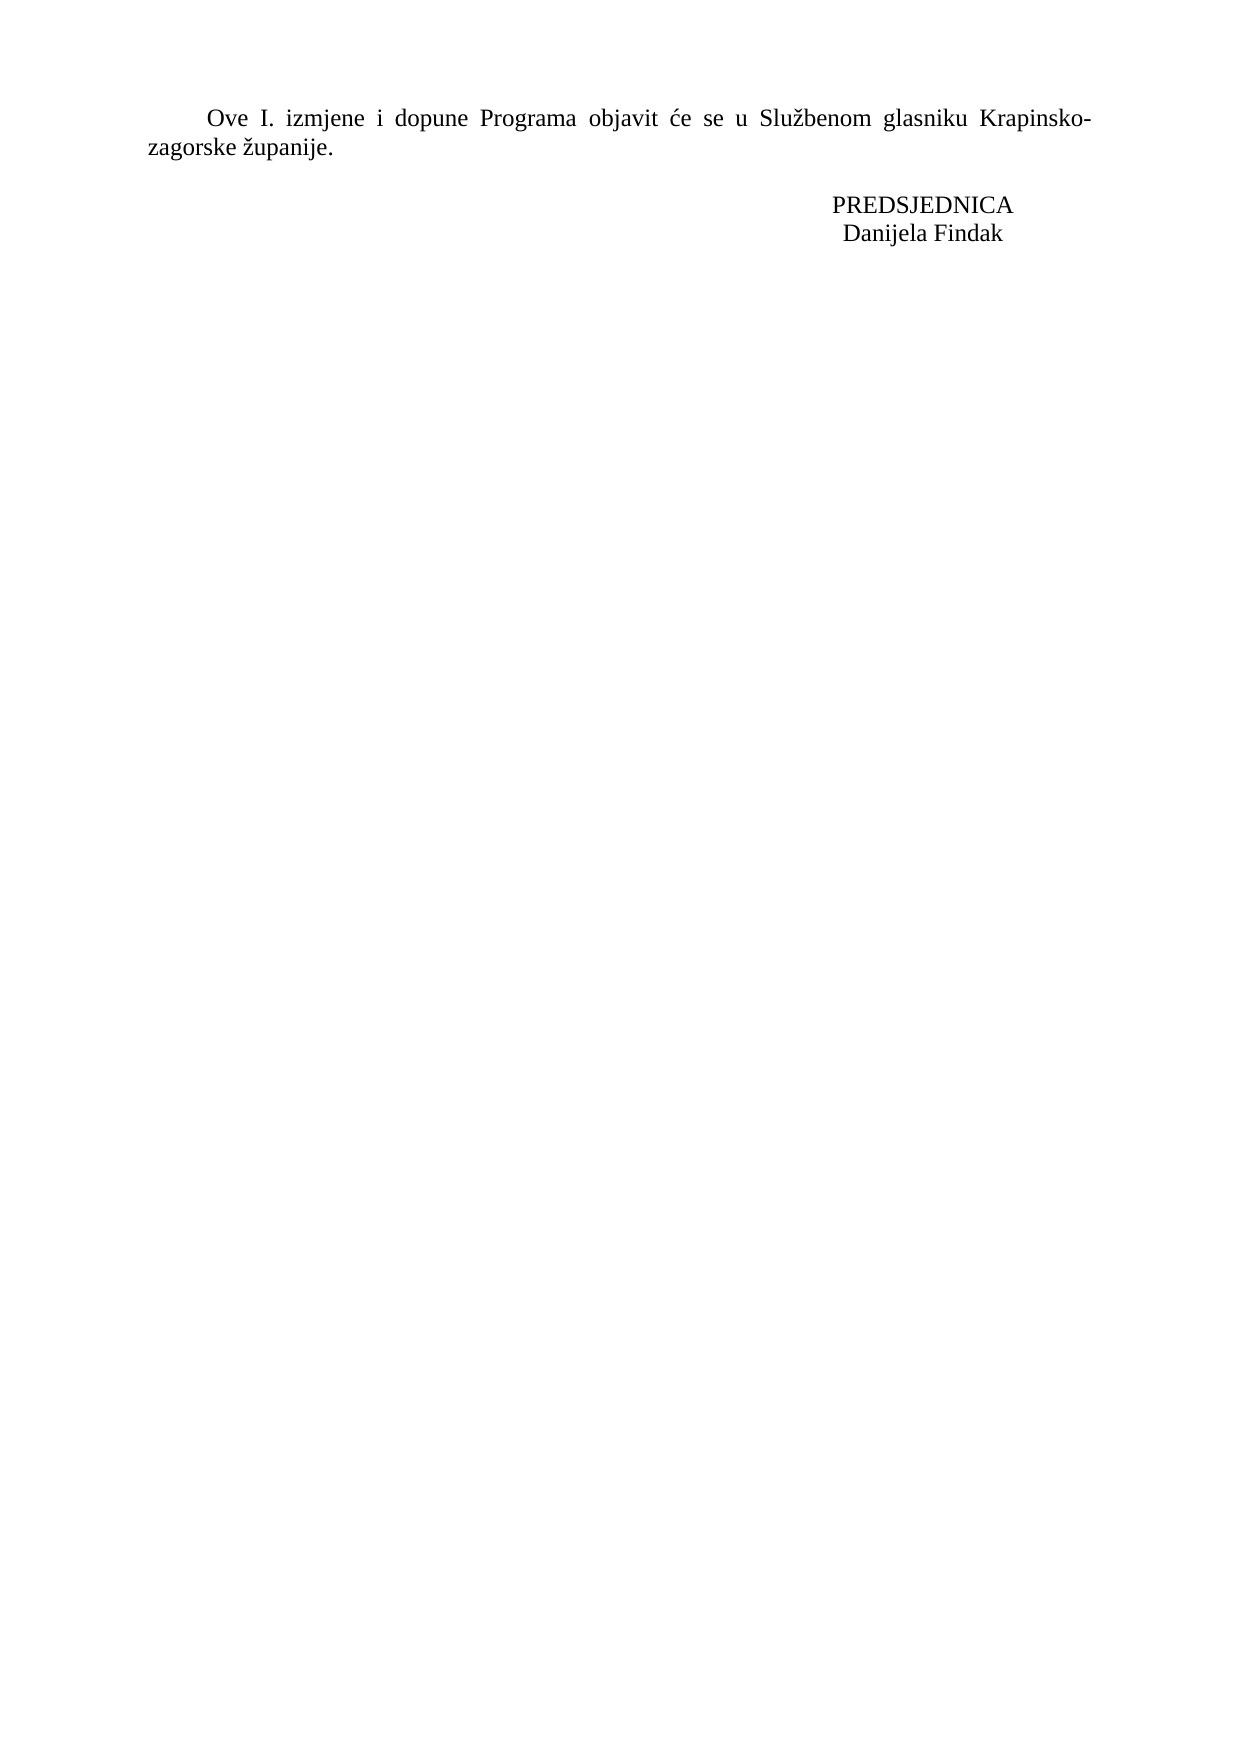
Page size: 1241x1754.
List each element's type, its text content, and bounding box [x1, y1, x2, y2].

text PREDSJEDNICA [753, 190, 1093, 218]
text Ove I. izmjene i dopune Programa objavit će se u Službenom glasniku Krapinsko-zagorske županije. [148, 103, 1093, 161]
text Danijela Findak [753, 218, 1093, 247]
